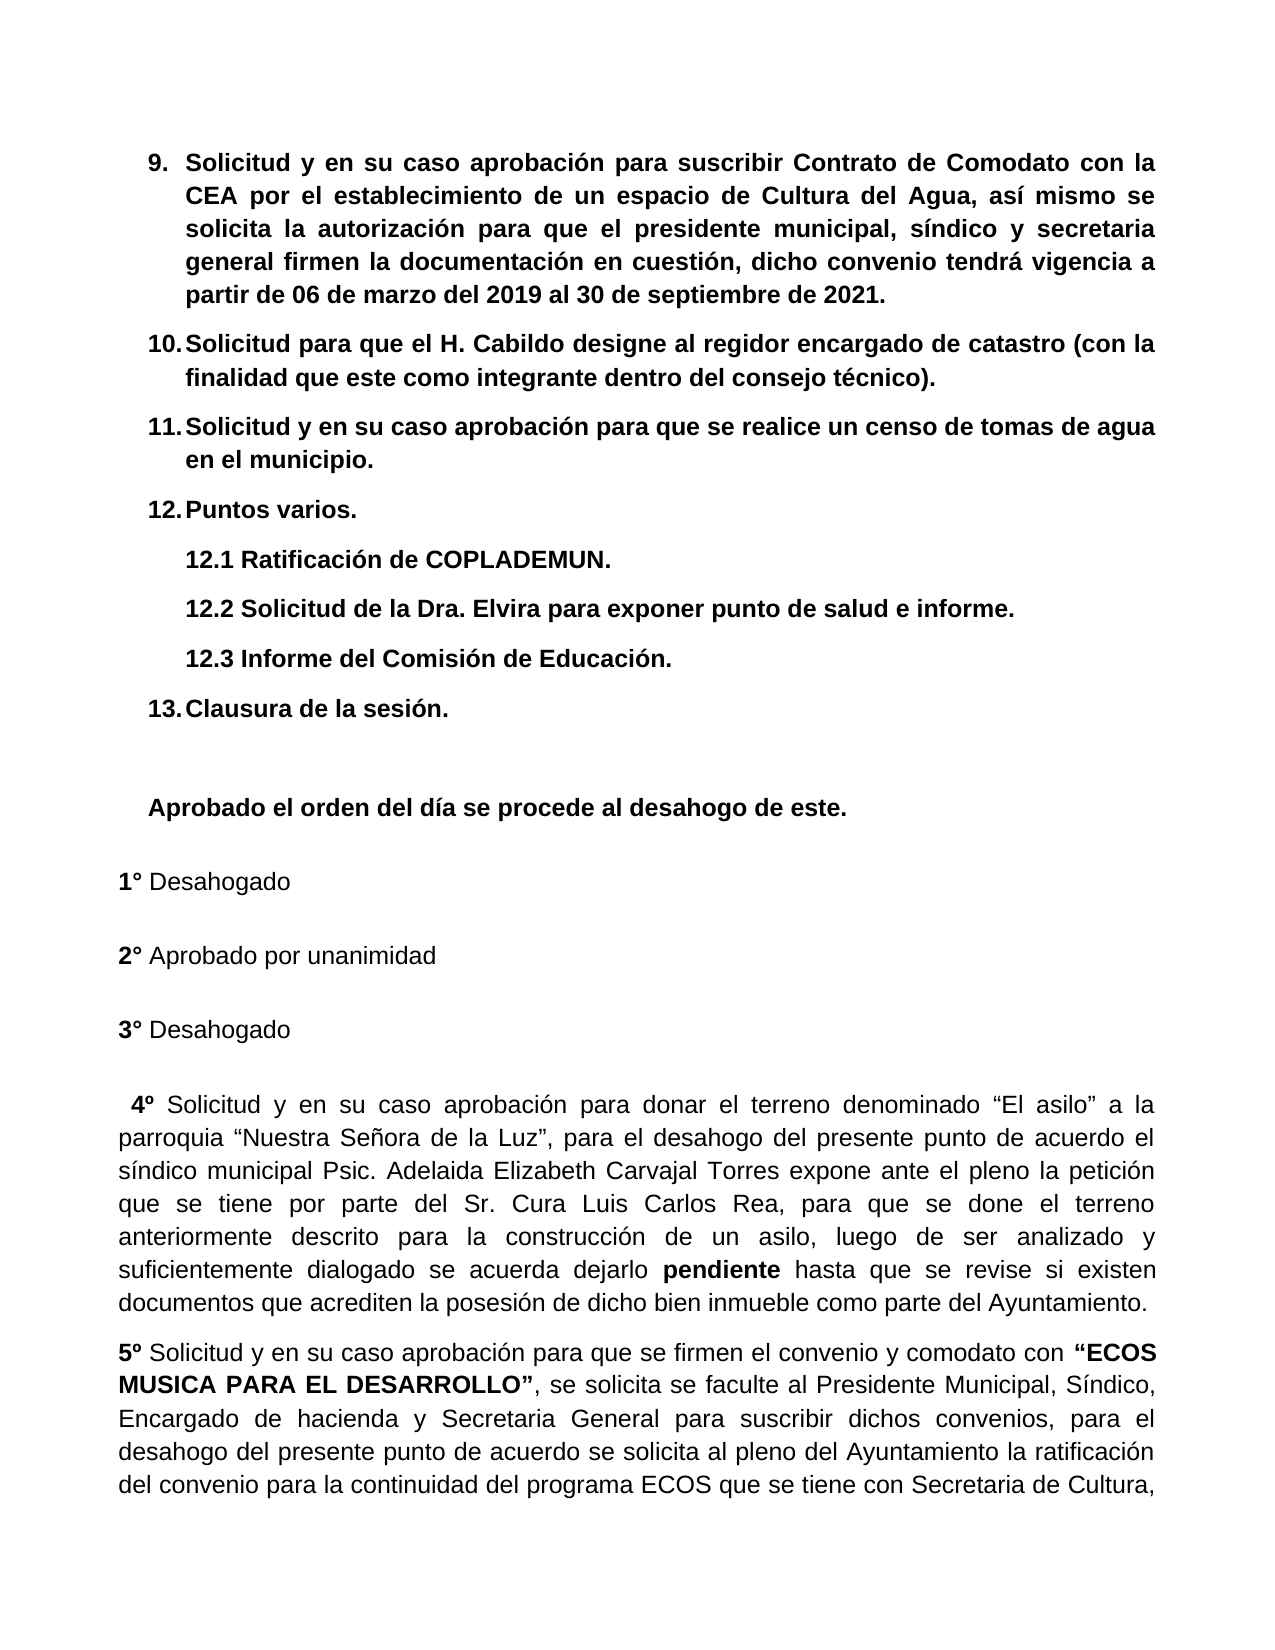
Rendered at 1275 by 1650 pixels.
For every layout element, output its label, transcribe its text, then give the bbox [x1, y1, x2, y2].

list 12.3 Informe del Comisión de Educación. [185, 644, 1157, 673]
list Solicitud y en su caso aprobación para que se realice un censo de tomas de agua en el municipio. [148, 412, 1157, 474]
list Puntos varios. [148, 495, 1157, 524]
text 4º Solicitud y en su caso aprobación para donar el terreno denominado “El asilo” a la parroquia “Nuestra Señora de la Luz”, para el desahogo del presente punto de acuerdo el síndico municipal Psic. Adelaida Elizabeth Carvajal Torres expone ante el pleno la petición que se tiene por parte del Sr. Cura Luis Carlos Rea, para que se done el terreno anteriormente descrito para la construcción de un asilo, luego de ser analizado y suficientemente dialogado se acuerda dejarlo pendiente hasta que se revise si existen documentos que acrediten la posesión de dicho bien inmueble como parte del Ayuntamiento. [118, 1090, 1157, 1317]
list 12.2 Solicitud de la Dra. Elvira para exponer punto de salud e informe. [185, 594, 1157, 623]
list Clausura de la sesión. [148, 694, 1157, 722]
text 1° Desahogado [118, 867, 1157, 896]
list Solicitud y en su caso aprobación para suscribir Contrato de Comodato con la CEA por el establecimiento de un espacio de Cultura del Agua, así mismo se solicita la autorización para que el presidente municipal, síndico y secretaria general firmen la documentación en cuestión, dicho convenio tendrá vigencia a partir de 06 de marzo del 2019 al 30 de septiembre de 2021. [148, 148, 1157, 308]
text Aprobado el orden del día se procede al desahogo de este. [148, 793, 1157, 822]
list 12.1 Ratificación de COPLADEMUN. [185, 544, 1157, 573]
text 3° Desahogado [118, 1016, 1157, 1044]
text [118, 1337, 1157, 1498]
text 2° Aprobado por unanimidad [118, 941, 1157, 970]
list Solicitud para que el H. Cabildo designe al regidor encargado de catastro (con la finalidad que este como integrante dentro del consejo técnico). [148, 329, 1157, 391]
